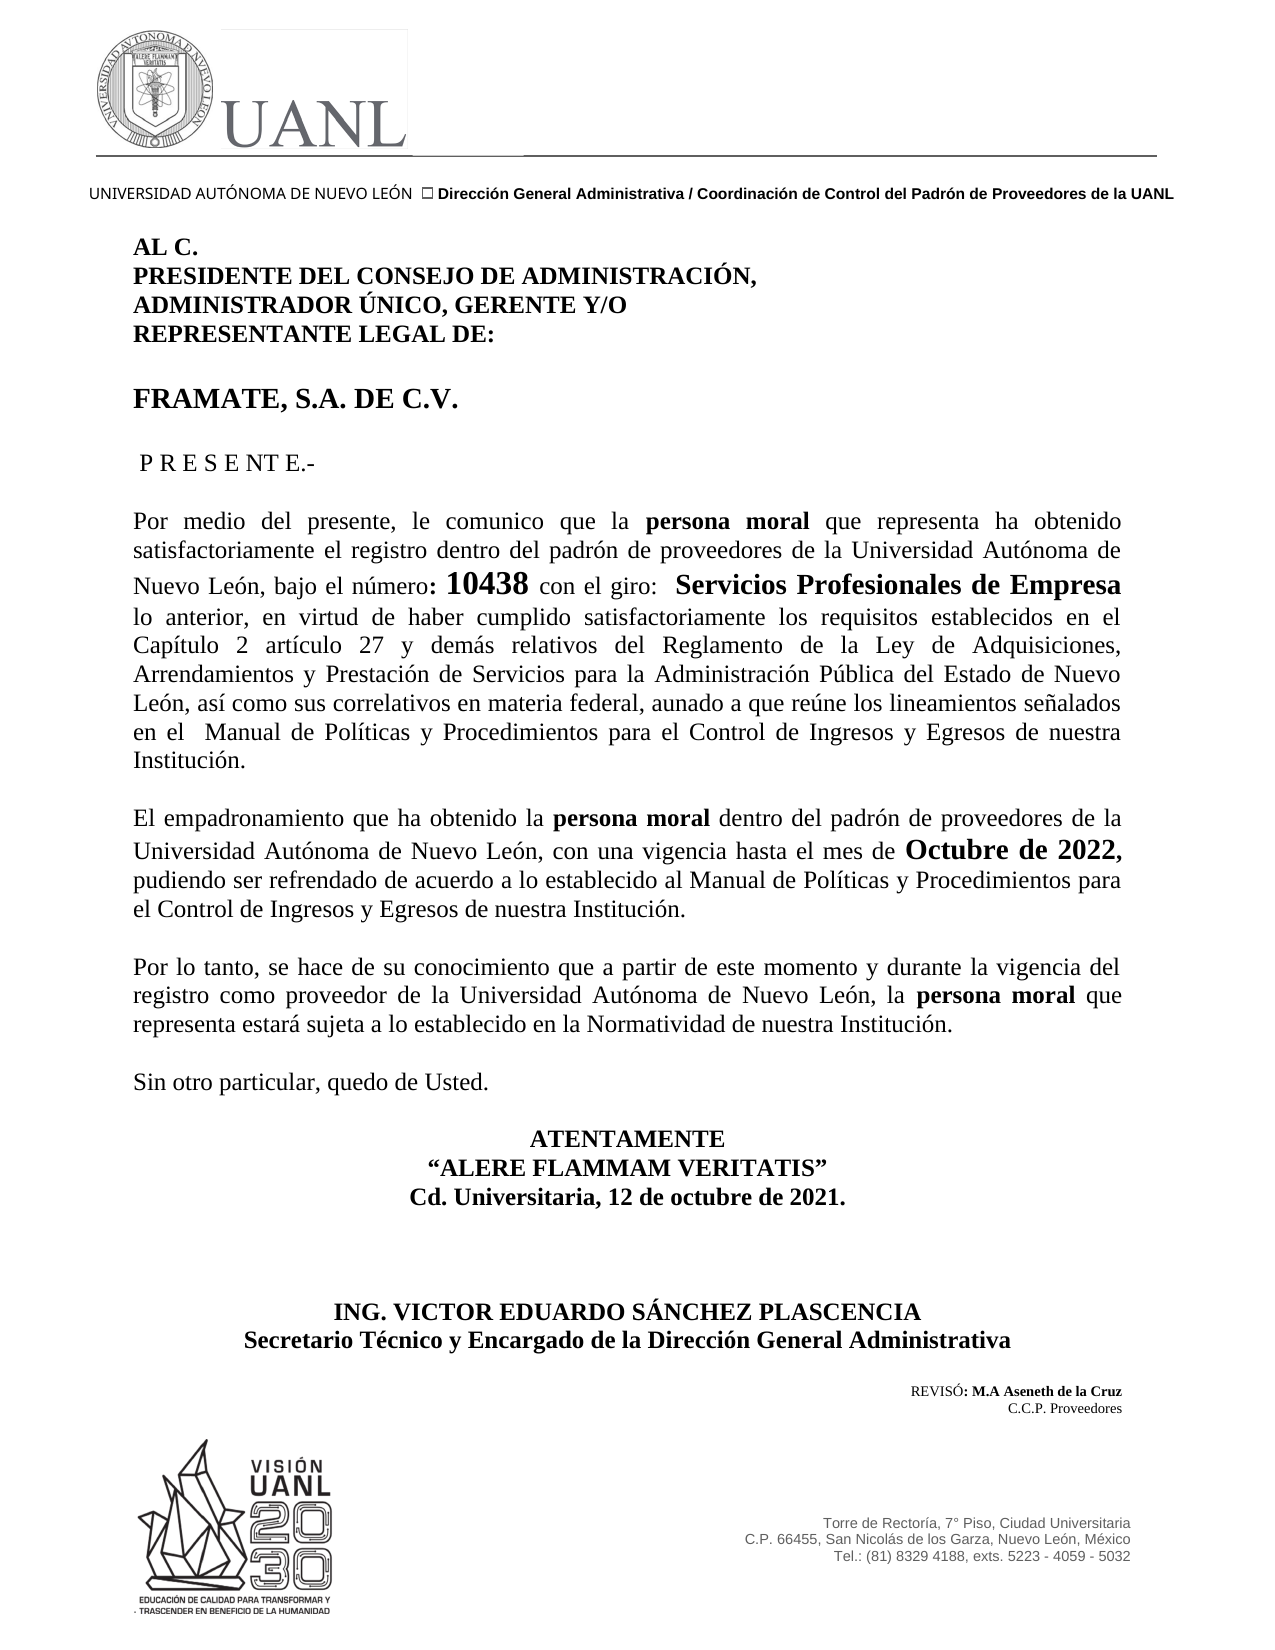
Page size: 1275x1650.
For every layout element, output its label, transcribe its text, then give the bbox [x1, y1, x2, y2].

text PRESIDENTE DEL CONSEJO DE ADMINISTRACIÓN, [133, 261, 1122, 290]
text ING. VICTOR EDUARDO SÁNCHEZ PLASCENCIA [133, 1297, 1122, 1325]
text Por lo tanto, se hace de su conocimiento que a partir de este momento y durante la vigencia del registro como proveedor de la Universidad Autónoma de Nuevo León, la persona moral que representa estará sujeta a lo establecido en la Normatividad de nuestra Institución. [133, 952, 1122, 1038]
text Sin otro particular, quedo de Usted. [133, 1067, 1122, 1095]
text AL C. [133, 232, 1122, 261]
picture [137, 1439, 334, 1614]
text P R E S E NT E.- [133, 448, 1122, 477]
text REVISÓ: M.A Aseneth de la Cruz [133, 1383, 1122, 1400]
subtitle Cd. Universitaria, 12 de octubre de 2021. [133, 1182, 1122, 1210]
text El empadronamiento que ha obtenido la persona moral dentro del padrón de proveedores de la Universidad Autónoma de Nuevo León, con una vigencia hasta el mes de Octubre de 2022, pudiendo ser refrendado de acuerdo a lo establecido al Manual de Políticas y Procedimientos para el Control de Ingresos y Egresos de nuestra Institución. [133, 803, 1122, 923]
text “ALERE FLAMMAM VERITATIS” [133, 1153, 1122, 1182]
text ATENTAMENTE [133, 1124, 1122, 1153]
text Secretario Técnico y Encargado de la Dirección General Administrativa [133, 1325, 1122, 1354]
text Por medio del presente, le comunico que la persona moral que representa ha obtenido satisfactoriamente el registro dentro del padrón de proveedores de la Universidad Autónoma de Nuevo León, bajo el número: 10438 con el giro: Servicios Profesionales de Empresa lo anterior, en virtud de haber cumplido satisfactoriamente los requisitos establecidos en el Capítulo 2 artículo 27 y demás relativos del Reglamento de la Ley de Adquisiciones, Arrendamientos y Prestación de Servicios para la Administración Pública del Estado de Nuevo León, así como sus correlativos en materia federal, aunado a que reúne los lineamientos señalados en el Manual de Políticas y Procedimientos para el Control de Ingresos y Egresos de nuestra Institución. [133, 506, 1122, 774]
picture [95, 29, 408, 149]
text REPRESENTANTE LEGAL DE: [133, 319, 1122, 347]
text FRAMATE, S.A. DE C.V. [133, 381, 1122, 415]
text C.C.P. Proveedores [133, 1400, 1122, 1416]
text ADMINISTRADOR ÚNICO, GERENTE Y/O [133, 290, 1122, 319]
